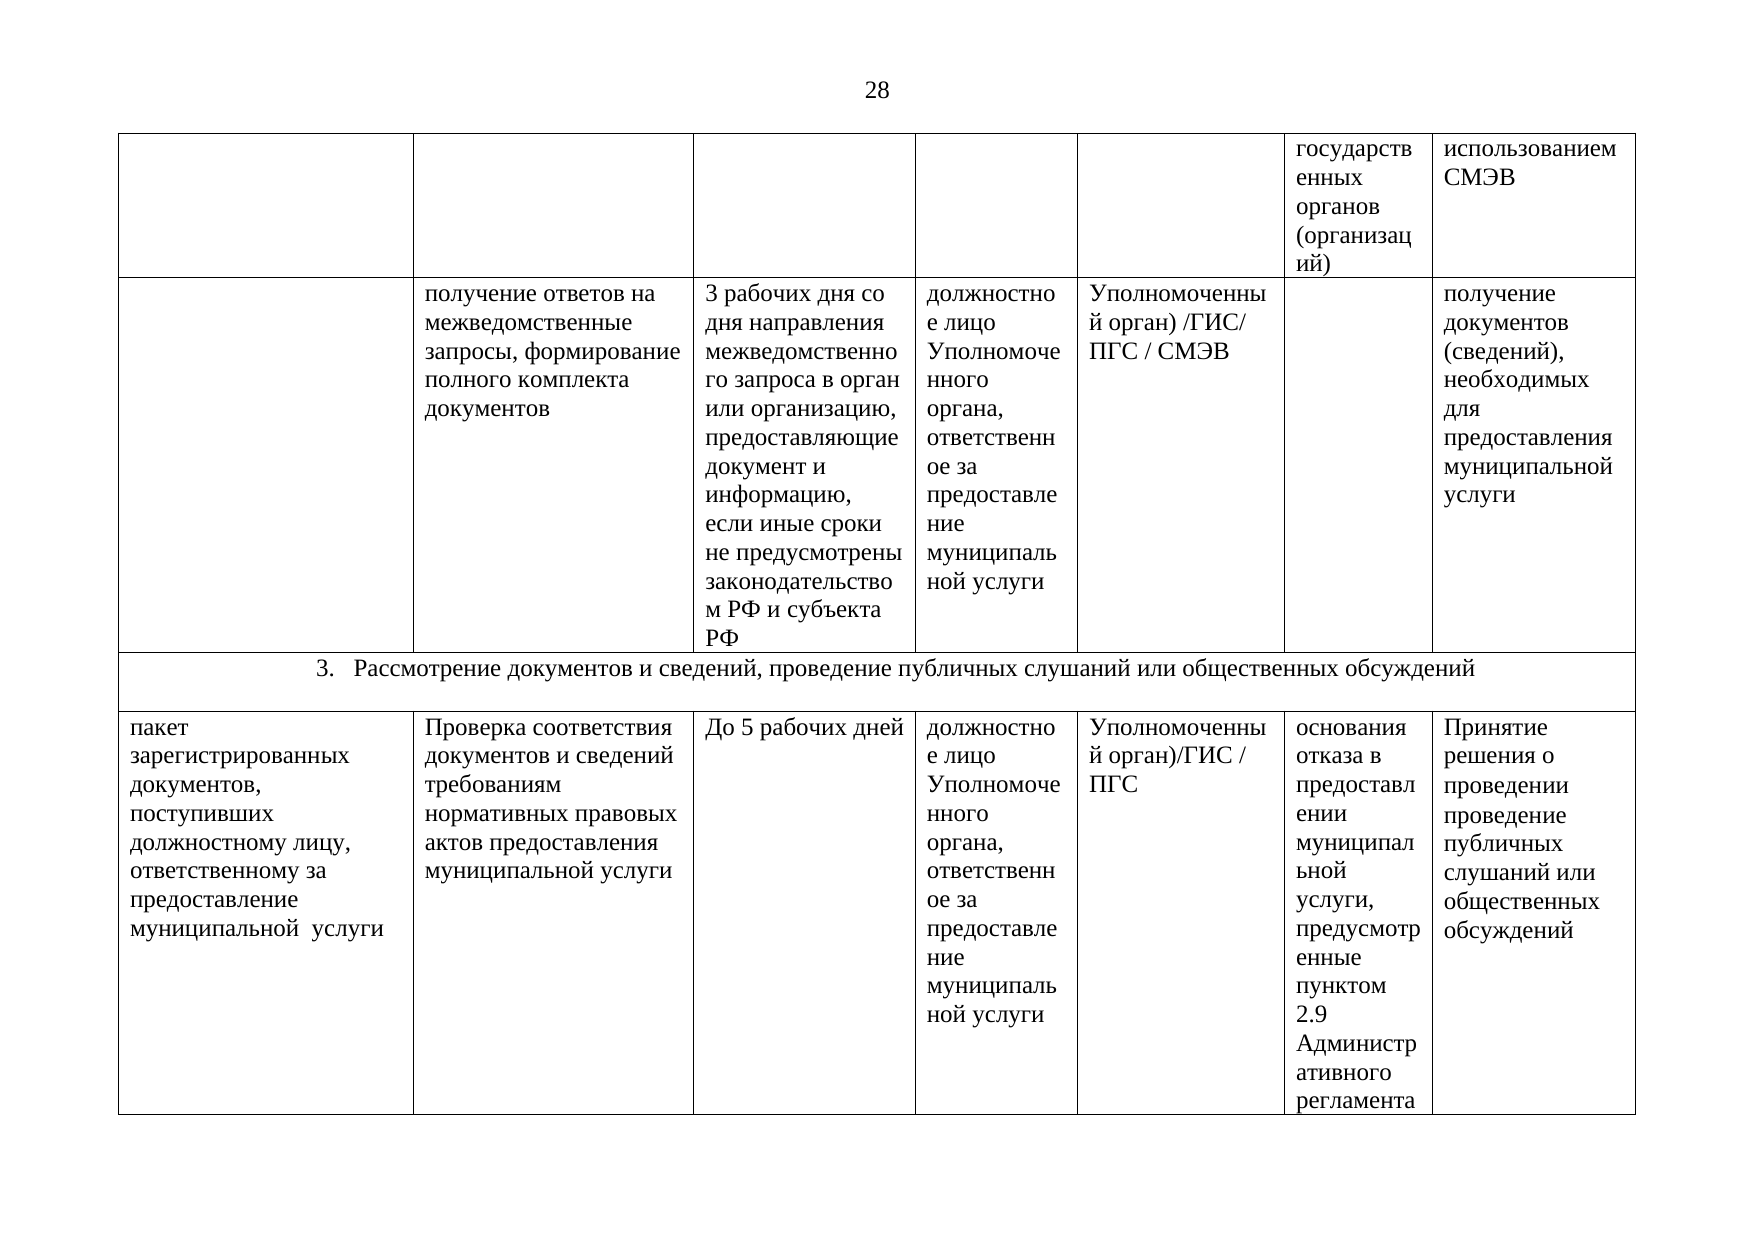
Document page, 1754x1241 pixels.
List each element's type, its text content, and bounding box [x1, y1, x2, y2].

table_cell пакет зарегистрированных документов, поступивших должностному лицу, ответственному за предоставление муниципальной услуги [119, 712, 413, 1114]
table_cell Проверка соответствия документов и сведений требованиям нормативных правовых актов предоставления муниципальной услуги [414, 712, 693, 1114]
table_cell основания отказа в предоставлении муниципальной услуги, предусмотренные пунктом 2.9 Административного регламента [1285, 712, 1432, 1114]
table_cell должностное лицо Уполномоченного органа, ответственное за предоставление муниципальной услуги [916, 278, 1077, 652]
table_cell [119, 278, 413, 652]
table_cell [694, 134, 915, 277]
table_cell Принятие решения о проведении проведение публичных слушаний или общественных обсуждений [1433, 712, 1635, 1114]
table_cell должностное лицо Уполномоченного органа, ответственное за предоставление муниципальной услуги [916, 712, 1077, 1114]
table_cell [1078, 134, 1284, 277]
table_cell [414, 134, 693, 277]
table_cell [119, 134, 413, 277]
table_cell 3 рабочих дня со дня направления межведомственного запроса в орган или организацию, предоставляющие документ и информацию, если иные сроки не предусмотрены законодательством РФ и субъекта РФ [694, 278, 915, 652]
table_cell [1285, 278, 1432, 652]
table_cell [1285, 134, 1432, 277]
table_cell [916, 134, 1077, 277]
table_cell получение документов (сведений), необходимых для предоставления муниципальной услуги [1433, 278, 1635, 652]
table_cell Уполномоченный орган)/ГИС / ПГС [1078, 712, 1284, 1114]
table_cell Уполномоченный орган) /ГИС/ ПГС / СМЭВ [1078, 278, 1284, 652]
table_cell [1433, 134, 1635, 277]
table_cell получение ответов на межведомственные запросы, формирование полного комплекта документов [414, 278, 693, 652]
table_cell До 5 рабочих дней [694, 712, 915, 1114]
table_cell Рассмотрение документов и сведений, проведение публичных слушаний или общественных обсуждений [119, 653, 1635, 711]
